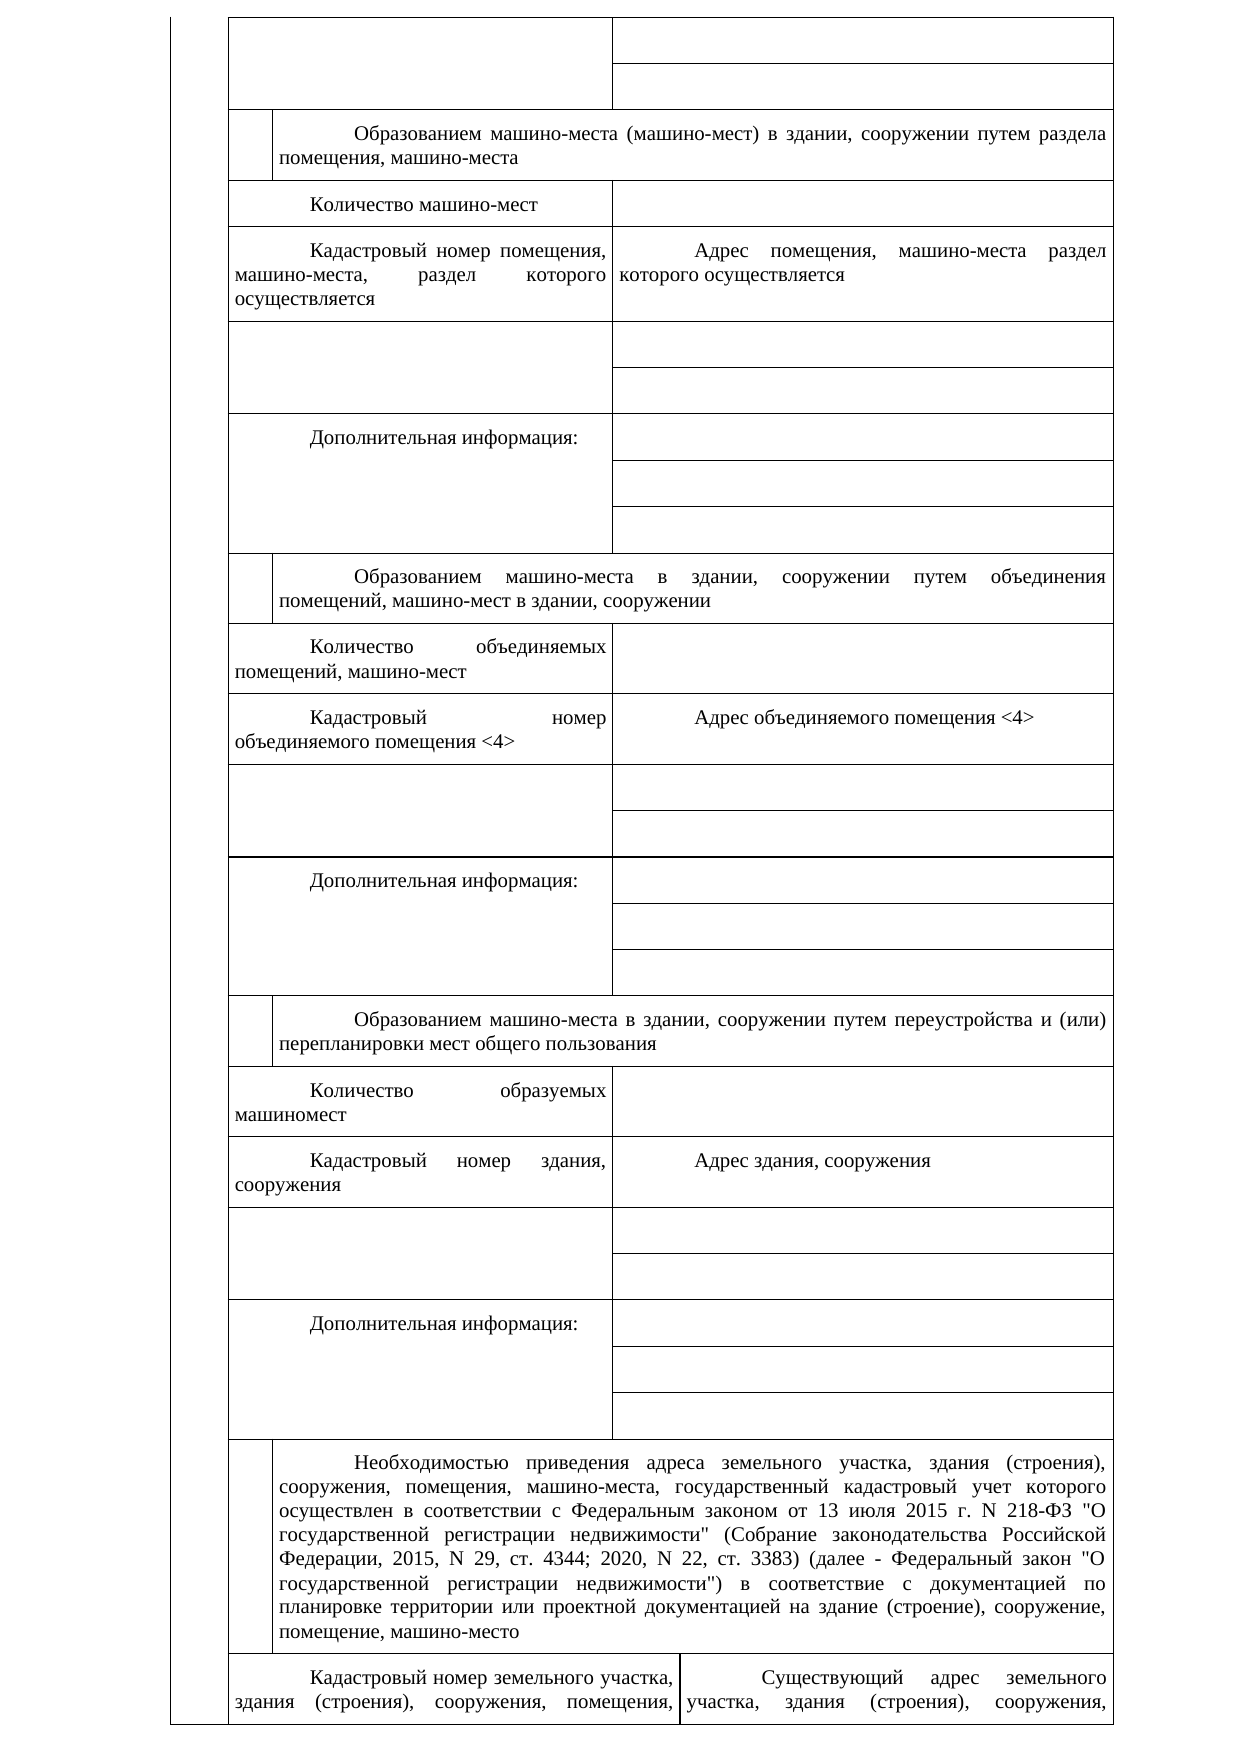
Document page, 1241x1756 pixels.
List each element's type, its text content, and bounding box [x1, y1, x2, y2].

table_cell [229, 996, 272, 1066]
table_cell [229, 1440, 272, 1653]
table_cell [613, 904, 1113, 949]
table_cell [613, 1347, 1113, 1392]
table_cell Адрес здания, сооружения [613, 1137, 1113, 1207]
table_cell Необходимостью приведения адреса земельного участка, здания (строения), сооружения, помещения, машино-места, государственный кадастровый учет которого осуществлен в соответствии с Федеральным законом от 13 июля 2015 г. N 218-ФЗ "О государственной регистрации недвижимости" (Собрание законодательства Российской Федерации, 2015, N 29, ст. 4344; 2020, N 22, ст. 3383) (далее - Федеральный закон "О государственной регистрации недвижимости") в соответствие с документацией по планировке территории или проектной документацией на здание (строение), сооружение, помещение, машино-место [273, 1440, 1113, 1653]
table_cell Адрес помещения, машино-места раздел которого осуществляется [613, 227, 1113, 321]
table_cell [613, 507, 1113, 552]
table_cell [613, 181, 1113, 226]
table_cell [681, 1654, 1113, 1724]
table_cell [171, 1439, 228, 1724]
table_cell Кадастровый номер помещения, машино-места, раздел которого осуществляется [229, 227, 612, 321]
table_cell [613, 461, 1113, 506]
table_cell [613, 414, 1113, 460]
table_cell [229, 554, 272, 623]
table_cell Количество объединяемых помещений, машино-мест [229, 624, 612, 693]
table_cell [229, 765, 612, 856]
table_cell Количество образуемых машиномест [229, 1067, 612, 1136]
table_cell [613, 858, 1113, 903]
table_cell [229, 1208, 612, 1299]
table_cell [613, 765, 1113, 810]
table_cell Дополнительная информация: [229, 414, 612, 552]
table_cell Кадастровый номер здания, сооружения [229, 1137, 612, 1207]
table_cell Дополнительная информация: [229, 858, 612, 995]
table_cell [613, 1254, 1113, 1299]
table_cell [613, 18, 1113, 63]
table_cell Адрес объединяемого помещения <4> [613, 694, 1113, 764]
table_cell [229, 18, 612, 109]
table_cell [613, 64, 1113, 109]
table_cell [613, 322, 1113, 367]
table_cell Кадастровый номер объединяемого помещения <4> [229, 694, 612, 764]
table_cell Образованием машино-места в здании, сооружении путем переустройства и (или) перепланировки мест общего пользования [273, 996, 1113, 1066]
table_cell [613, 1300, 1113, 1346]
table_cell [613, 1393, 1113, 1438]
table_cell Дополнительная информация: [229, 1300, 612, 1438]
table_cell Образованием машино-места в здании, сооружении путем объединения помещений, машино-мест в здании, сооружении [273, 554, 1113, 623]
table_cell Количество машино-мест [229, 181, 612, 226]
table_cell [613, 950, 1113, 995]
table_cell [229, 110, 272, 180]
table_cell Образованием машино-места (машино-мест) в здании, сооружении путем раздела помещения, машино-места [273, 110, 1113, 180]
table_cell [613, 811, 1113, 856]
table_cell [613, 1067, 1113, 1136]
table_cell [613, 1208, 1113, 1253]
table_cell [613, 624, 1113, 693]
table_cell [229, 322, 612, 413]
table_cell [613, 368, 1113, 413]
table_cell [229, 1654, 679, 1724]
